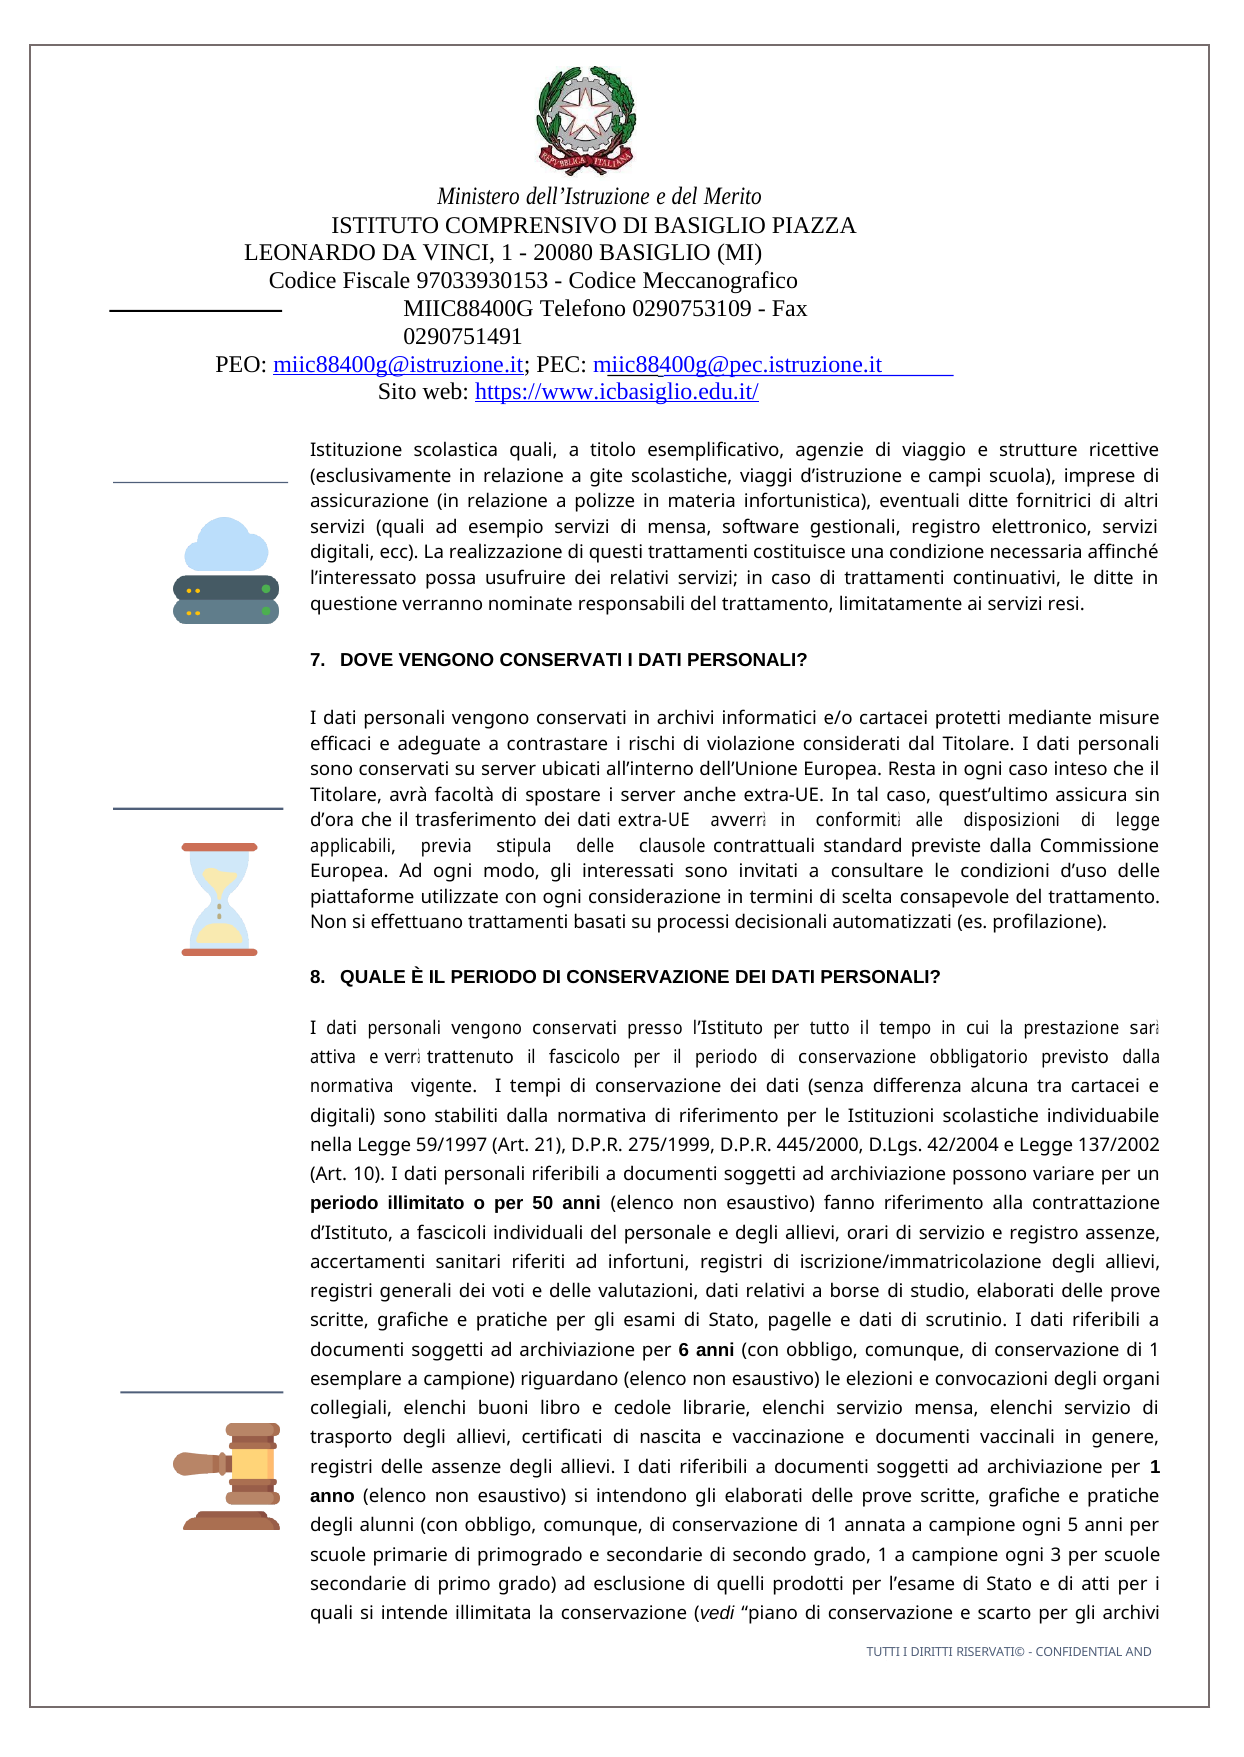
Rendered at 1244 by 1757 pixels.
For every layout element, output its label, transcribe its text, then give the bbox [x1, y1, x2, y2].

picture [173, 1423, 280, 1530]
subtitle Ministero dell’Istruzione e del Merito [437, 181, 1171, 210]
picture [534, 66, 637, 181]
text Codice Fiscale 97033930153 - Codice Meccanografico MIIC88400G Telefono 0290753109 - Fax 0290751491 [268, 266, 930, 349]
picture [158, 843, 280, 956]
text Istituzione scolastica quali, a titolo esemplificativo, agenzie di viaggio e strutture ricettive (esclusivamente in relazione a gite scolastiche, viaggi d’istruzione e campi scuola), imprese di assicurazione (in relazione a polizze in materia infortunistica), eventuali ditte fornitrici di altri servizi (quali ad esempio servizi di mensa, software gestionali, registro elettronico, servizi digitali, ecc). La realizzazione di questi trattamenti costituisce una condizione necessaria affinché l’interessato possa usufruire dei relativi servizi; in caso di trattamenti continuativi, le ditte in questione verranno nominate responsabili del trattamento, limitatamente ai servizi resi. [310, 437, 1159, 615]
text PEO: miic88400g@istruzione.it; PEC: miic88400g@pec.istruzione.it Sito web: https://www.icbasiglio.edu.it/ [215, 349, 916, 405]
subtitle QUALE È IL PERIODO DI CONSERVAZIONE DEI DATI PERSONALI? [310, 966, 1171, 988]
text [310, 1014, 1160, 1625]
subtitle ISTITUTO COMPRENSIVO DI BASIGLIO PIAZZA LEONARDO DA VINCI, 1 - 20080 BASIGLIO (MI) [244, 211, 859, 266]
picture [173, 517, 279, 624]
text I dati personali vengono conservati in archivi informatici e/o cartacei protetti mediante misure efficaci e adeguate a contrastare i rischi di violazione considerati dal Titolare. I dati personali sono conservati su server ubicati all’interno dell’Unione Europea. Resta in ogni caso inteso che il Titolare, avrà facoltà di spostare i server anche extra-UE. In tal caso, quest’ultimo assicura sin d’ora che il trasferimento dei dati extra-UE avverrà in conformità alle disposizioni di legge applicabili, previa stipula delle clausole contrattuali standard previste dalla Commissione Europea. Ad ogni modo, gli interessati sono invitati a consultare le condizioni d’uso delle piattaforme utilizzate con ogni considerazione in termini di scelta consapevole del trattamento. Non si effettuano trattamenti basati su processi decisionali automatizzati (es. profilazione). [310, 705, 1160, 934]
subtitle DOVE VENGONO CONSERVATI I DATI PERSONALI? [310, 648, 1171, 670]
